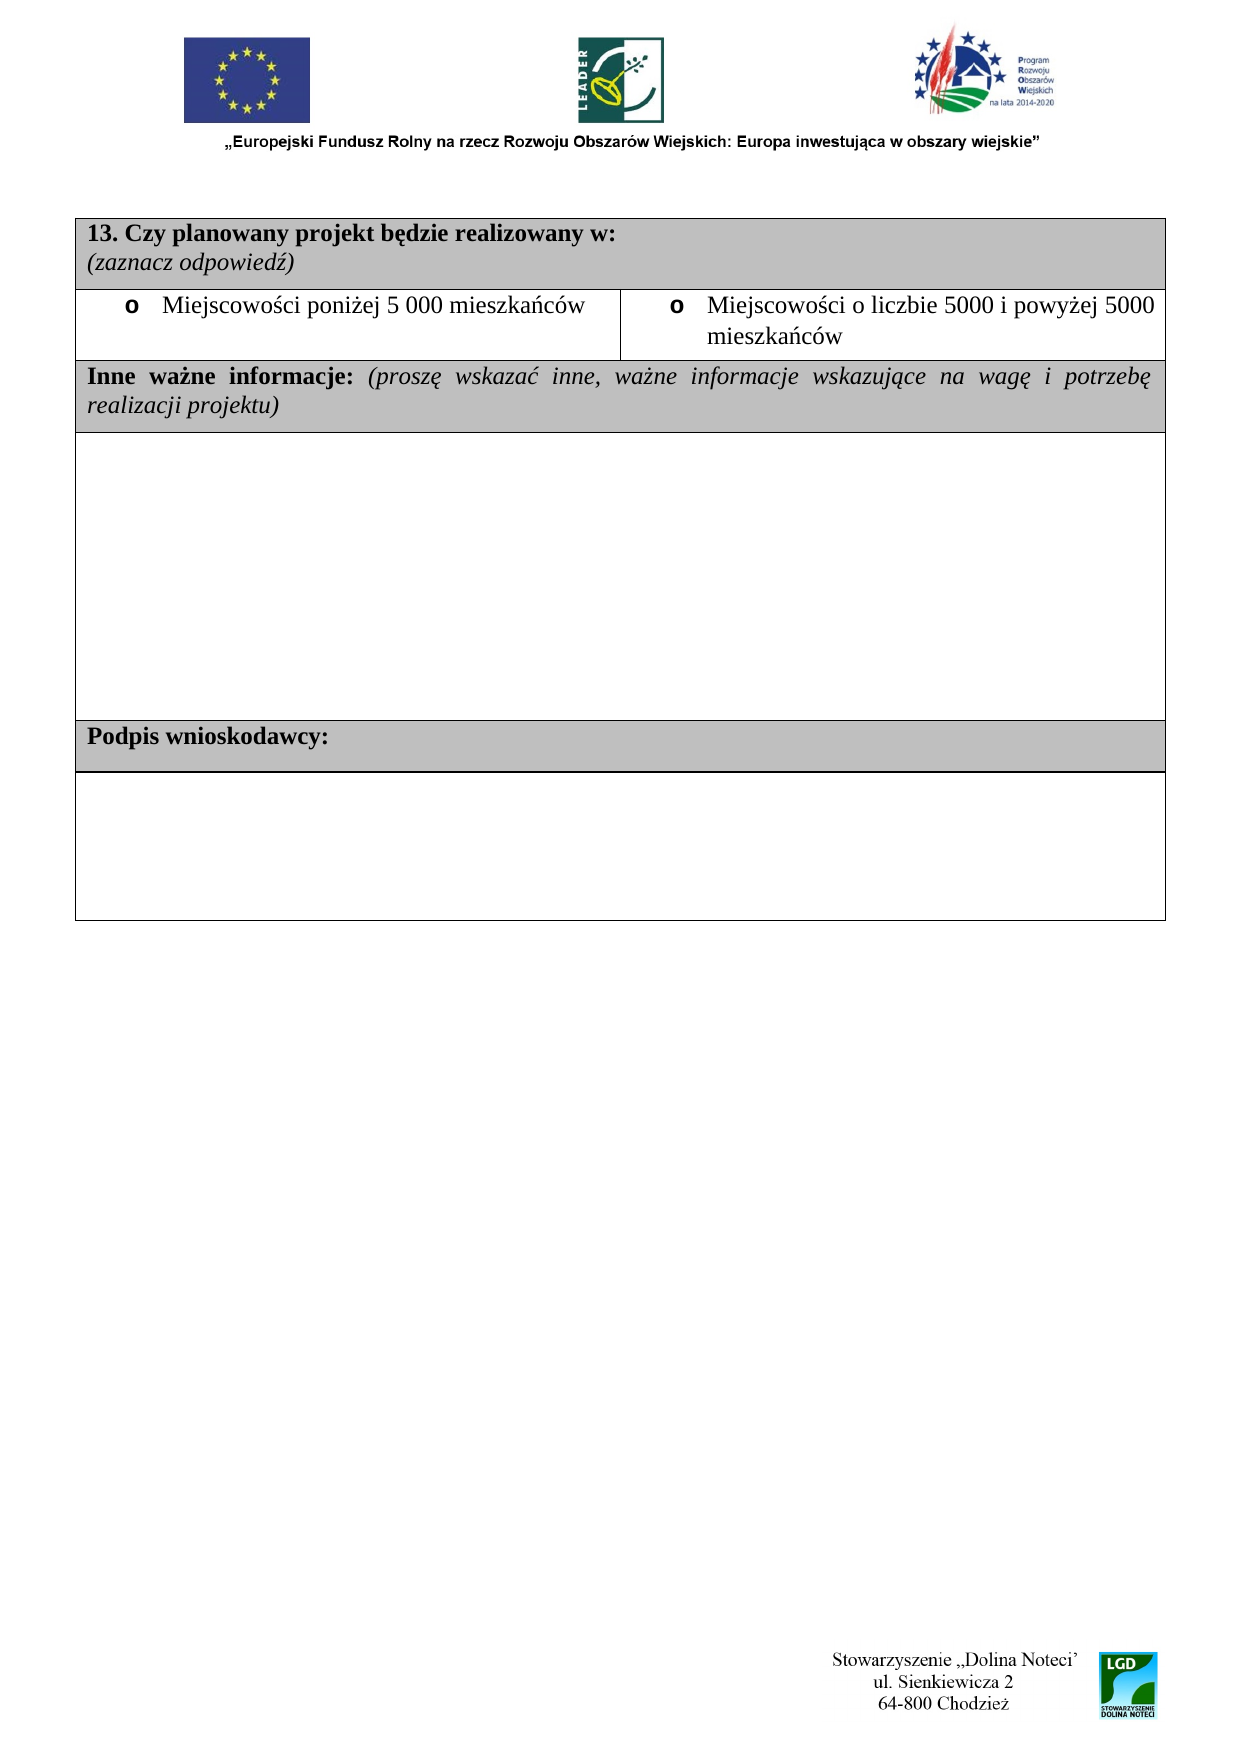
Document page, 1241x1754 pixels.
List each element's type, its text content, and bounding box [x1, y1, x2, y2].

table_cell Miejscowości poniżej 5 000 mieszkańców [76, 290, 620, 360]
table_cell 13. Czy planowany projekt będzie realizowany w: (zaznacz odpowiedź) [76, 219, 1165, 289]
table_cell Inne ważne informacje: (proszę wskazać inne, ważne informacje wskazujące na wagę i potrzebę realizacji projektu) [76, 361, 1165, 432]
table_cell Podpis wnioskodawcy: [76, 721, 1165, 771]
picture [821, 1639, 1166, 1722]
picture [147, 14, 1093, 162]
table_cell Miejscowości o liczbie 5000 i powyżej 5000 mieszkańców [621, 290, 1165, 360]
table_cell [76, 773, 1165, 920]
table_cell [76, 433, 1165, 720]
